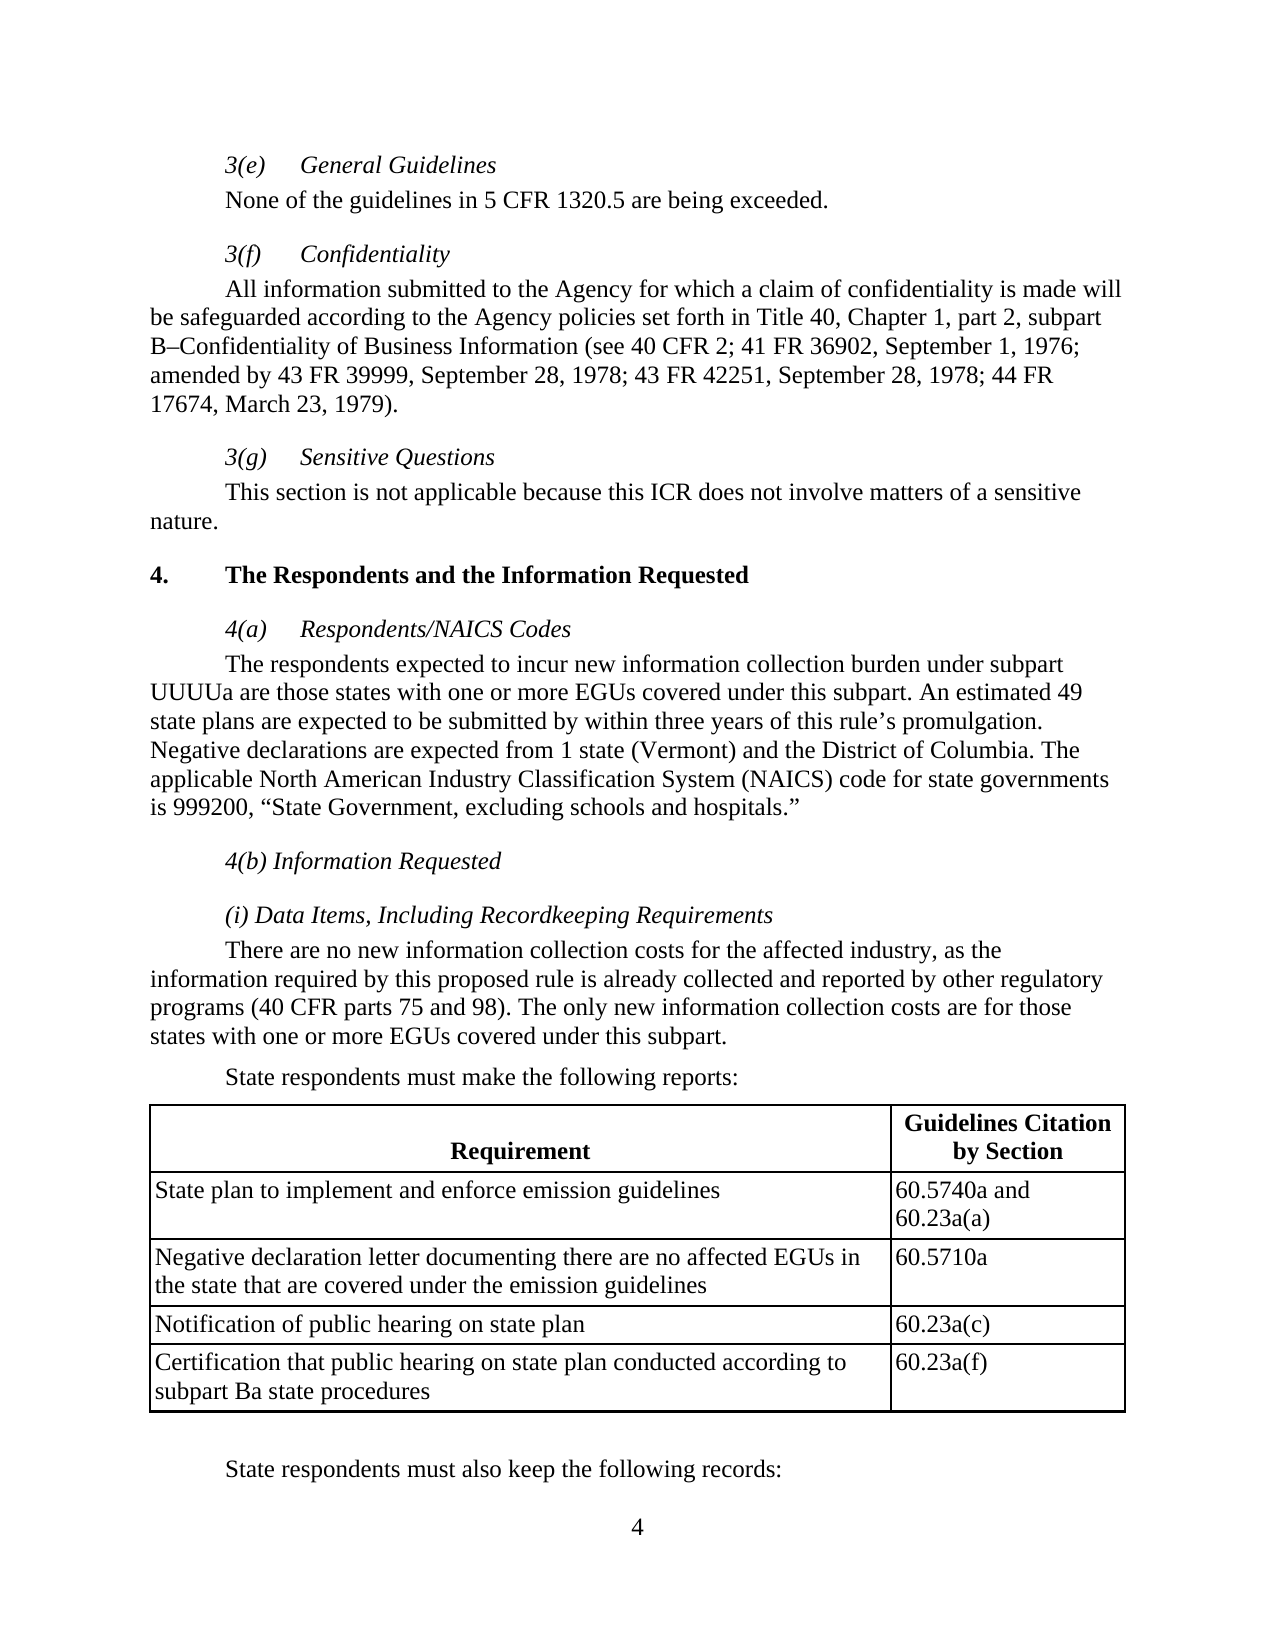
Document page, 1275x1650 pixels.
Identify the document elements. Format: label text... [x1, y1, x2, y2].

table_cell 60.23a(c) [892, 1307, 1124, 1343]
table_cell Notification of public hearing on state plan [151, 1307, 890, 1343]
table_cell 60.5710a [892, 1240, 1124, 1305]
table_header Requirement [151, 1106, 890, 1171]
text All information submitted to the Agency for which a claim of confidentiality is made will be safeguarded according to the Agency policies set forth in Title 40, Chapter 1, part 2, subpart B–Confidentiality of Business Information (see 40 CFR 2; 41 FR 36902, September 1, 1976; amended by 43 FR 39999, September 28, 1978; 43 FR 42251, September 28, 1978; 44 FR 17674, March 23, 1979). [150, 274, 1125, 417]
table_cell 60.23a(f) [892, 1345, 1124, 1410]
table_cell Certification that public hearing on state plan conducted according to subpart Ba state procedures [151, 1345, 890, 1410]
subtitle 3(f) Confidentiality [225, 239, 1125, 267]
subtitle (i) Data Items, Including Recordkeeping Requirements [225, 900, 1125, 929]
subtitle 4(b) Information Requested [225, 846, 1125, 875]
table_cell State plan to implement and enforce emission guidelines [151, 1173, 890, 1238]
text There are no new information collection costs for the affected industry, as the information required by this proposed rule is already collected and reported by other regulatory programs (40 CFR parts 75 and 98). The only new information collection costs are for those states with one or more EGUs covered under this subpart. [150, 935, 1125, 1050]
text This section is not applicable because this ICR does not involve matters of a sensitive nature. [150, 477, 1125, 535]
table_header Guidelines Citation by Section [892, 1106, 1124, 1171]
text State respondents must also keep the following records: [150, 1454, 1125, 1482]
subtitle 3(e) General Guidelines [225, 150, 1125, 179]
table_cell 60.5740a and 60.23a(a) [892, 1173, 1124, 1238]
subtitle 4. The Respondents and the Information Requested [150, 560, 1125, 589]
text The respondents expected to incur new information collection burden under subpart UUUUa are those states with one or more EGUs covered under this subpart. An estimated 49 state plans are expected to be submitted by within three years of this rule’s promulgation. Negative declarations are expected from 1 state (Vermont) and the District of Columbia. The applicable North American Industry Classification System (NAICS) code for state governments is 999200, “State Government, excluding schools and hospitals.” [150, 649, 1125, 821]
subtitle 3(g) Sensitive Questions [225, 442, 1125, 471]
text None of the guidelines in 5 CFR 1320.5 are being exceeded. [150, 185, 1125, 214]
text State respondents must make the following reports: [150, 1062, 1125, 1091]
subtitle 4(a) Respondents/NAICS Codes [225, 614, 1125, 642]
table_cell Negative declaration letter documenting there are no affected EGUs in the state that are covered under the emission guidelines [151, 1240, 890, 1305]
